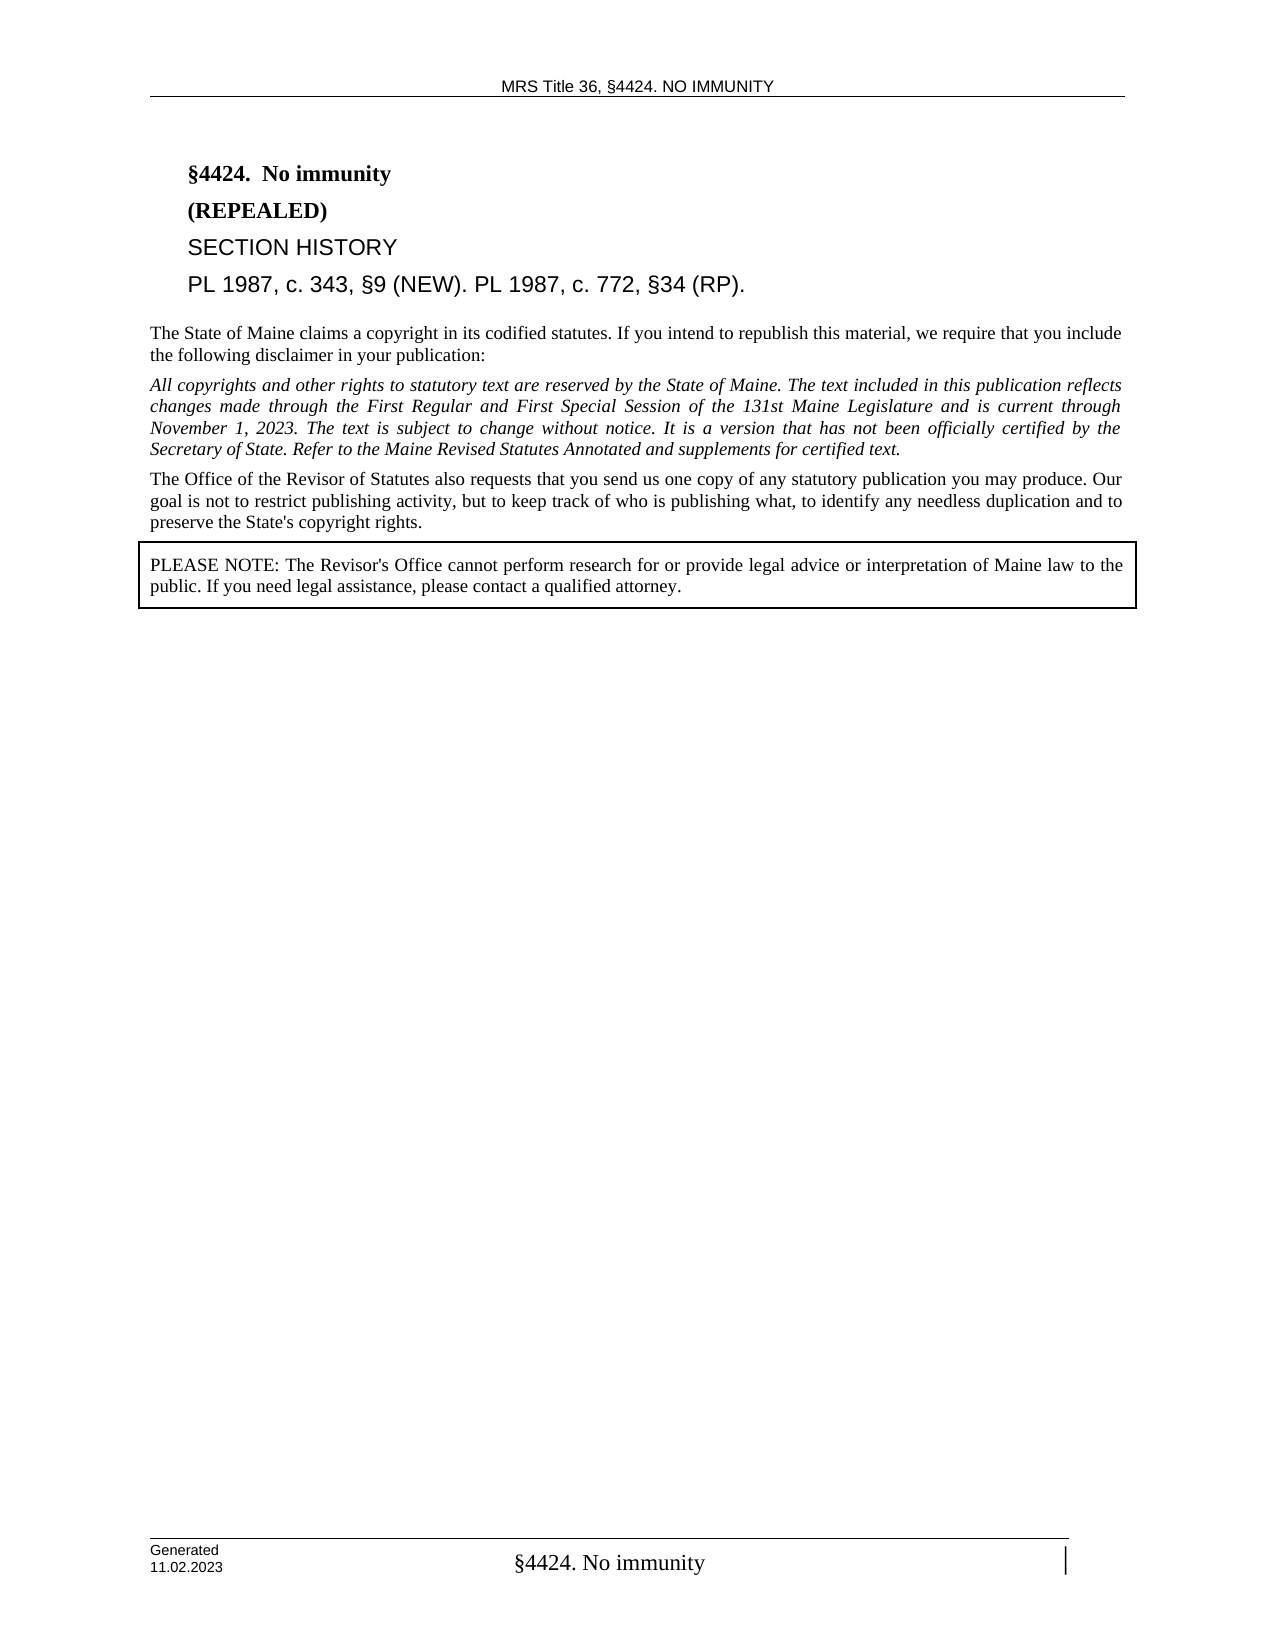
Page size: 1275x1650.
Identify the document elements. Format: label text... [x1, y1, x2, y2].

text SECTION HISTORY [187, 234, 1125, 260]
text The Office of the Revisor of Statutes also requests that you send us one copy of any statutory publication you may produce. Our goal is not to restrict publishing activity, but to keep track of who is publishing what, to identify any needless duplication and to preserve the State's copyright rights. [150, 468, 1125, 533]
text §4424. No immunity [187, 160, 1125, 187]
text All copyrights and other rights to statutory text are reserved by the State of Maine. The text included in this publication reflects changes made through the First Regular and First Special Session of the 131st Maine Legislature and is current through November 1, 2023 . The text is subject to change without notice. It is a version that has not been officially certified by the Secretary of State. Refer to the Maine Revised Statutes Annotated and supplements for certified text. [150, 373, 1125, 460]
text The State of Maine claims a copyright in its codified statutes. If you intend to republish this material, we require that you include the following disclaimer in your publication: [150, 322, 1125, 365]
text PLEASE NOTE: The Revisor's Office cannot perform research for or provide legal advice or interpretation of Maine law to the public. If you need legal assistance, please contact a qualified attorney. [140, 543, 1135, 607]
text PL 1987, c. 343, §9 (NEW). PL 1987, c. 772, §34 (RP). [187, 271, 1125, 297]
text (REPEALED) [187, 197, 1125, 223]
